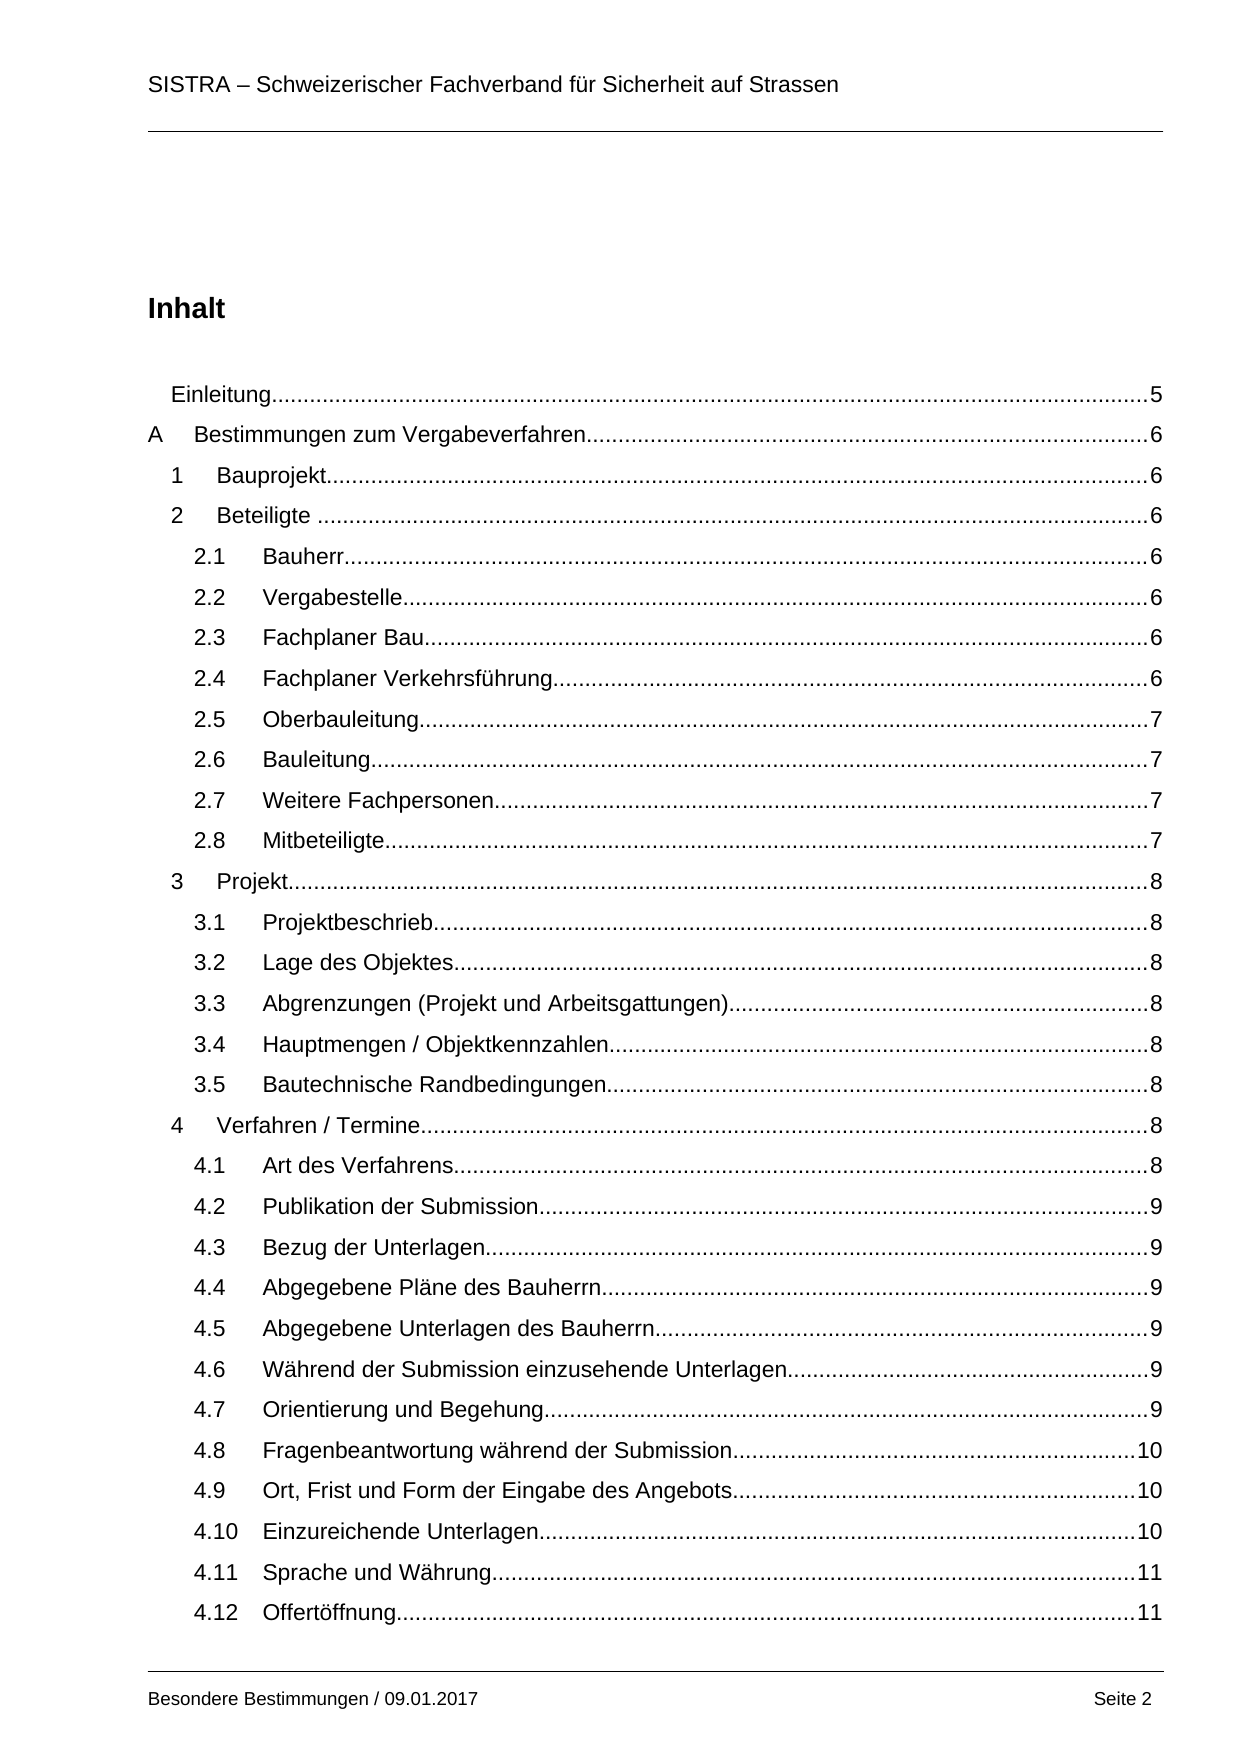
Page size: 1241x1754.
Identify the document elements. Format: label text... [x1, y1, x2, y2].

text 4.9 Ort, Frist und Form der Eingabe des Angebots 10 [193, 1477, 1163, 1504]
text 2.7 Weitere Fachpersonen 7 [193, 787, 1163, 813]
text 2.8 Mitbeteiligte 7 [193, 827, 1163, 854]
text 3 Projekt 8 [171, 868, 1163, 894]
text 3.5 Bautechnische Randbedingungen 8 [193, 1071, 1163, 1097]
text 4.4 Abgegebene Pläne des Bauherrn 9 [193, 1274, 1163, 1301]
text A Bestimmungen zum Vergabeverfahren 6 [148, 421, 1163, 447]
text 4.5 Abgegebene Unterlagen des Bauherrn 9 [193, 1315, 1163, 1341]
text 2.6 Bauleitung 7 [193, 746, 1163, 772]
text 4.7 Orientierung und Begehung 9 [193, 1396, 1163, 1422]
text 4.3 Bezug der Unterlagen 9 [193, 1234, 1163, 1260]
text 4.10 Einzureichende Unterlagen 10 [193, 1518, 1163, 1544]
text 4.11 Sprache und Währung 11 [193, 1559, 1163, 1585]
text 3.1 Projektbeschrieb 8 [193, 909, 1163, 935]
text 3.2 Lage des Objektes 8 [193, 949, 1163, 976]
text 2.2 Vergabestelle 6 [193, 584, 1163, 610]
text 1 Bauprojekt 6 [171, 462, 1163, 488]
text 4.8 Fragenbeantwortung während der Submission 10 [193, 1437, 1163, 1463]
text 2.3 Fachplaner Bau 6 [193, 624, 1163, 651]
text 2.1 Bauherr 6 [193, 543, 1163, 569]
text 3.3 Abgrenzungen (Projekt und Arbeitsgattungen) 8 [193, 990, 1163, 1016]
text 2.4 Fachplaner Verkehrsführung 6 [193, 665, 1163, 691]
text 3.4 Hauptmengen / Objektkennzahlen 8 [193, 1031, 1163, 1057]
text 4.6 Während der Submission einzusehende Unterlagen 9 [193, 1356, 1163, 1382]
text Einleitung 5 [171, 381, 1163, 407]
text 4.12 Offertöffnung 11 [193, 1599, 1163, 1626]
text 2.5 Oberbauleitung 7 [193, 706, 1163, 732]
text 4.2 Publikation der Submission 9 [193, 1193, 1163, 1219]
text 4 Verfahren / Termine 8 [171, 1112, 1163, 1138]
text 4.1 Art des Verfahrens 8 [193, 1152, 1163, 1179]
text 2 Beteiligte 6 [171, 502, 1163, 529]
